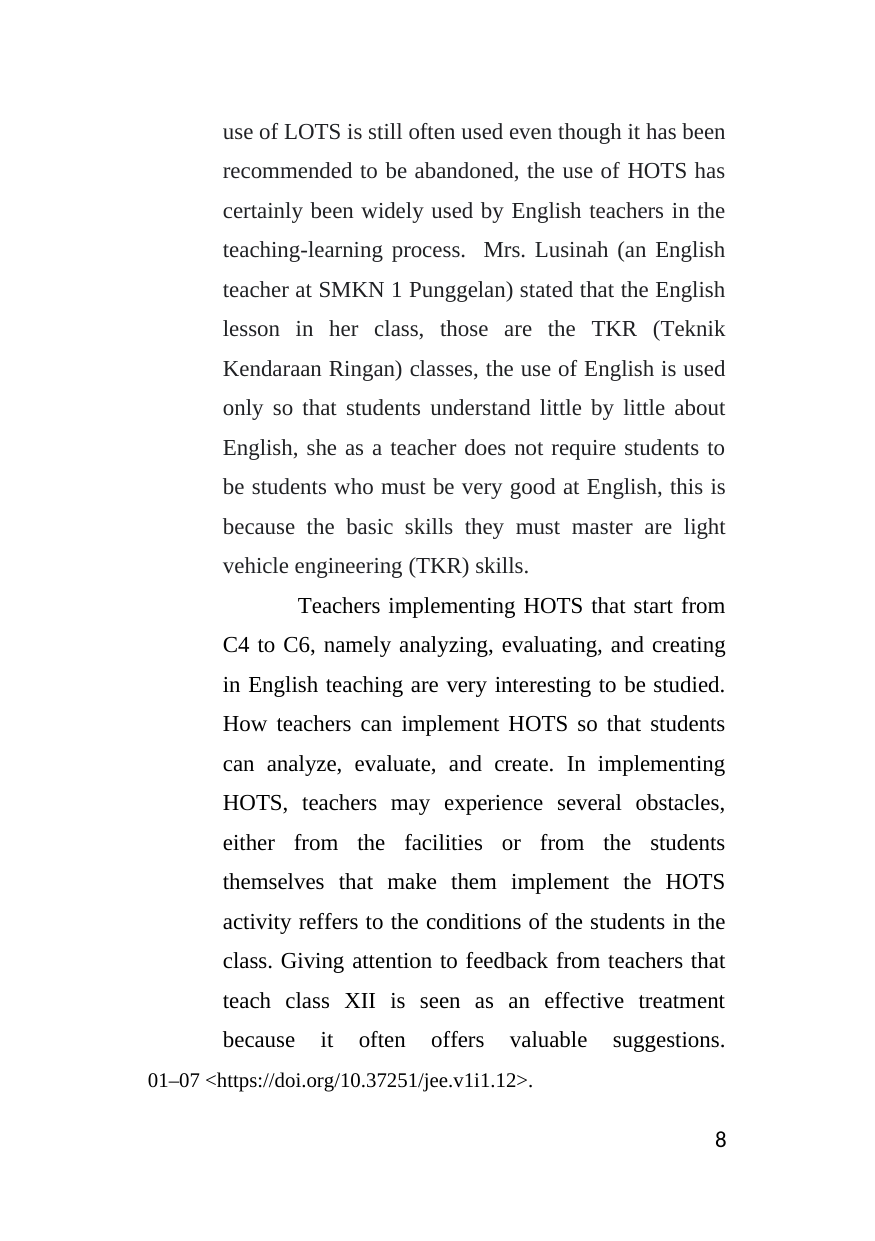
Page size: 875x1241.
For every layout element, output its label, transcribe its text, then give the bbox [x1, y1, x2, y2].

list The implementation of HOTS allows students and teachers to further explore their abilities. According to (Ellen and Tatiana 2022) it would be more eventful to start teaching with simpler examples first so that people understand them better, then start to give more difficult examples so that they will apply and analyze them. As written by (Errastus & Lauren, 2020) Higher-order thinking will help to enhance the knowledge, skills, and proficiency of students who needed to demote aptitude failure and thereby, lower the number of failures or challenges in the project. Teachers have a very important role in designing learning and evaluation activities that teach HOTS. Discovery and inquiry learning methods can be used to teach HOTS. HOTS learning evaluation uses a stimulus that stimulates students' thinking. Each student has a different background experience in learning English, both at school and outside of school. Student learning experiences with a comfortable learning environment will produce an atmosphere that will provide enthusiasm for students. Although the use of LOTS is still often used even though it has been recommended to be abandoned, the use of HOTS has certainly been widely used by English teachers in the teaching-learning process. Mrs. Lusinah (an English teacher at SMKN 1 Punggelan) stated that the English lesson in her class, those are the TKR (Teknik Kendaraan Ringan) classes, the use of English is used only so that students understand little by little about English, she as a teacher does not require students to be students who must be very good at English, this is because the basic skills they must master are light vehicle engineering (TKR) skills. [223, 118, 726, 579]
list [223, 592, 726, 1052]
